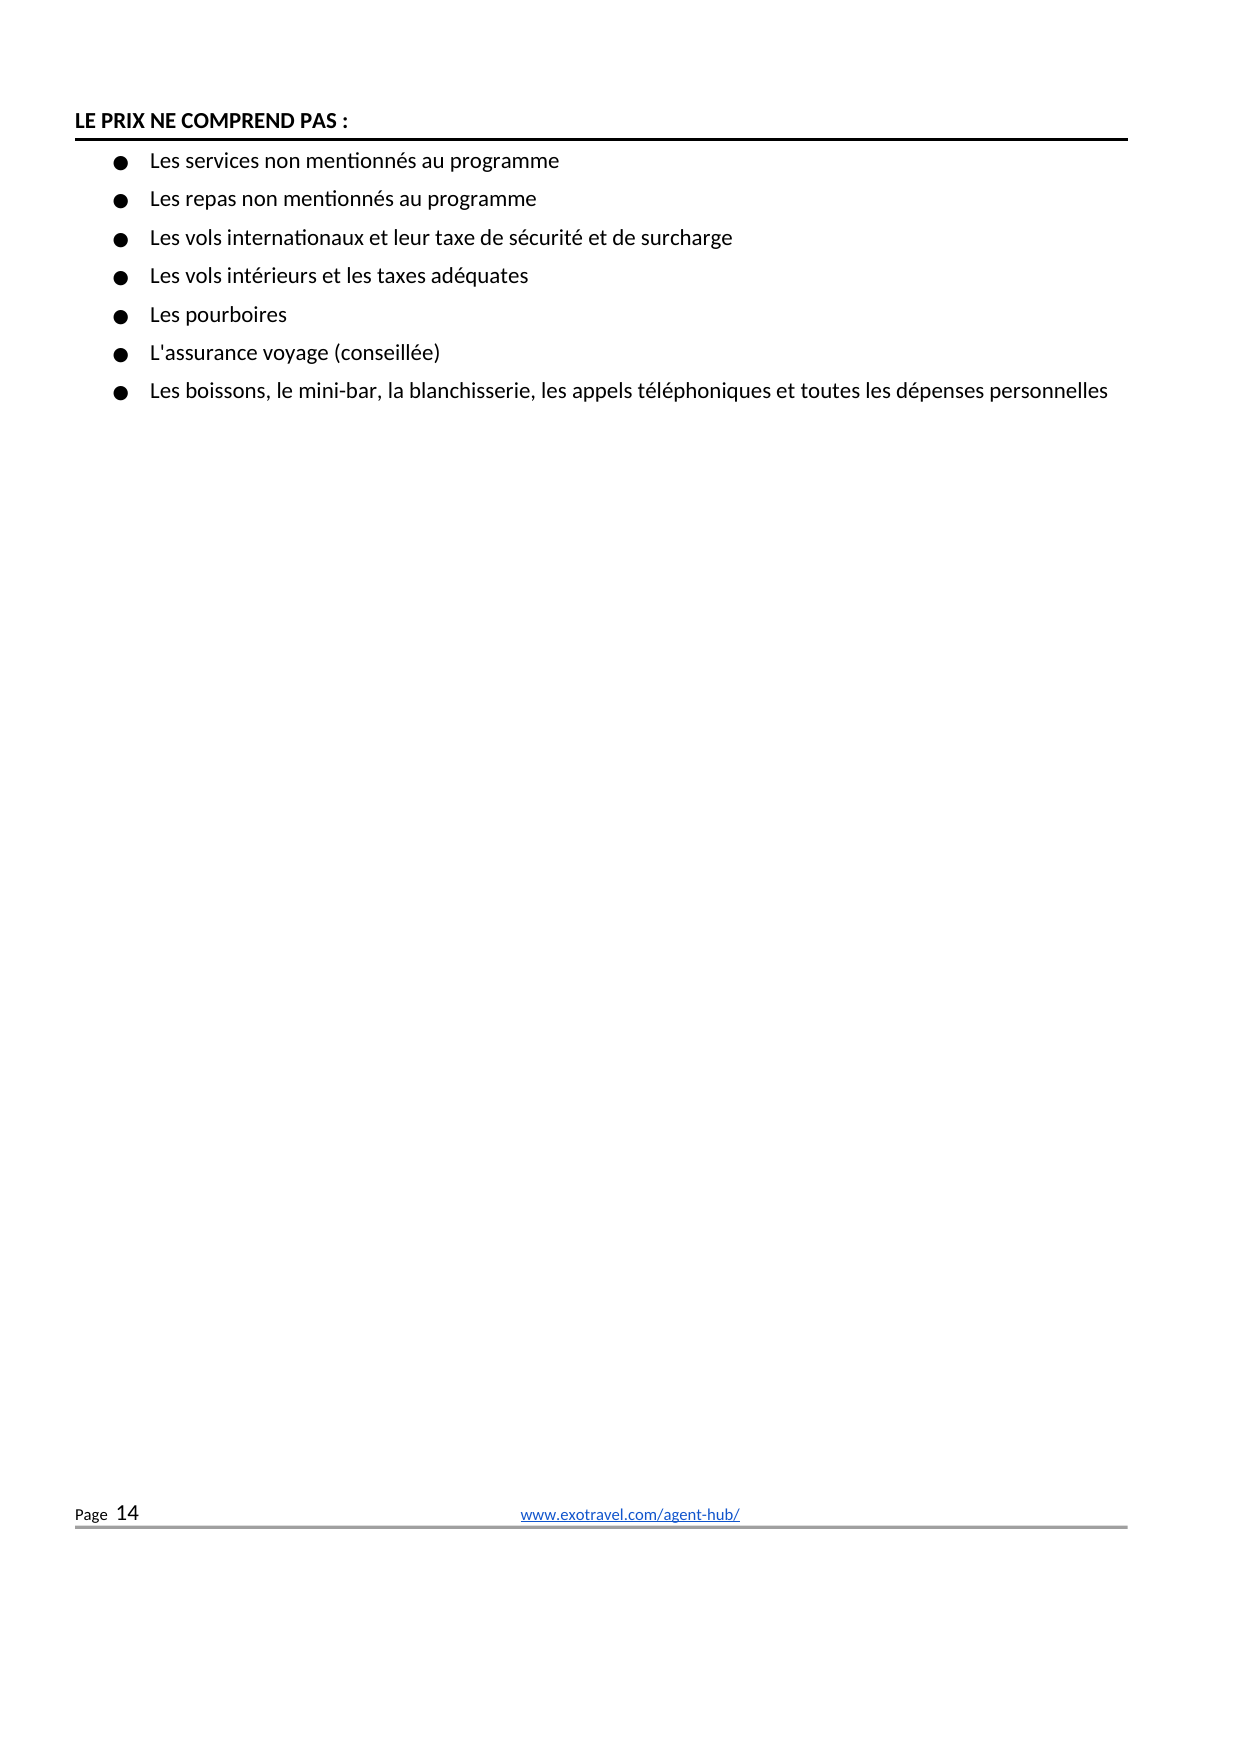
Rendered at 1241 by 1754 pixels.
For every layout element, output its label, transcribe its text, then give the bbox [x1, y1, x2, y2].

text LE PRIX NE COMPREND PAS : [75, 106, 1128, 138]
list L'assurance voyage (conseillée) [112, 333, 1128, 371]
list Les vols internationaux et leur taxe de sécurité et de surcharge [112, 217, 1128, 256]
list Les vols intérieurs et les taxes adéquates [112, 256, 1128, 294]
list Les services non mentionnés au programme [112, 141, 1128, 179]
list Les repas non mentionnés au programme [112, 179, 1128, 217]
list Les pourboires [112, 294, 1128, 333]
list Les boissons, le mini-bar, la blanchisserie, les appels téléphoniques et toutes les dépenses personnelles [112, 371, 1128, 409]
